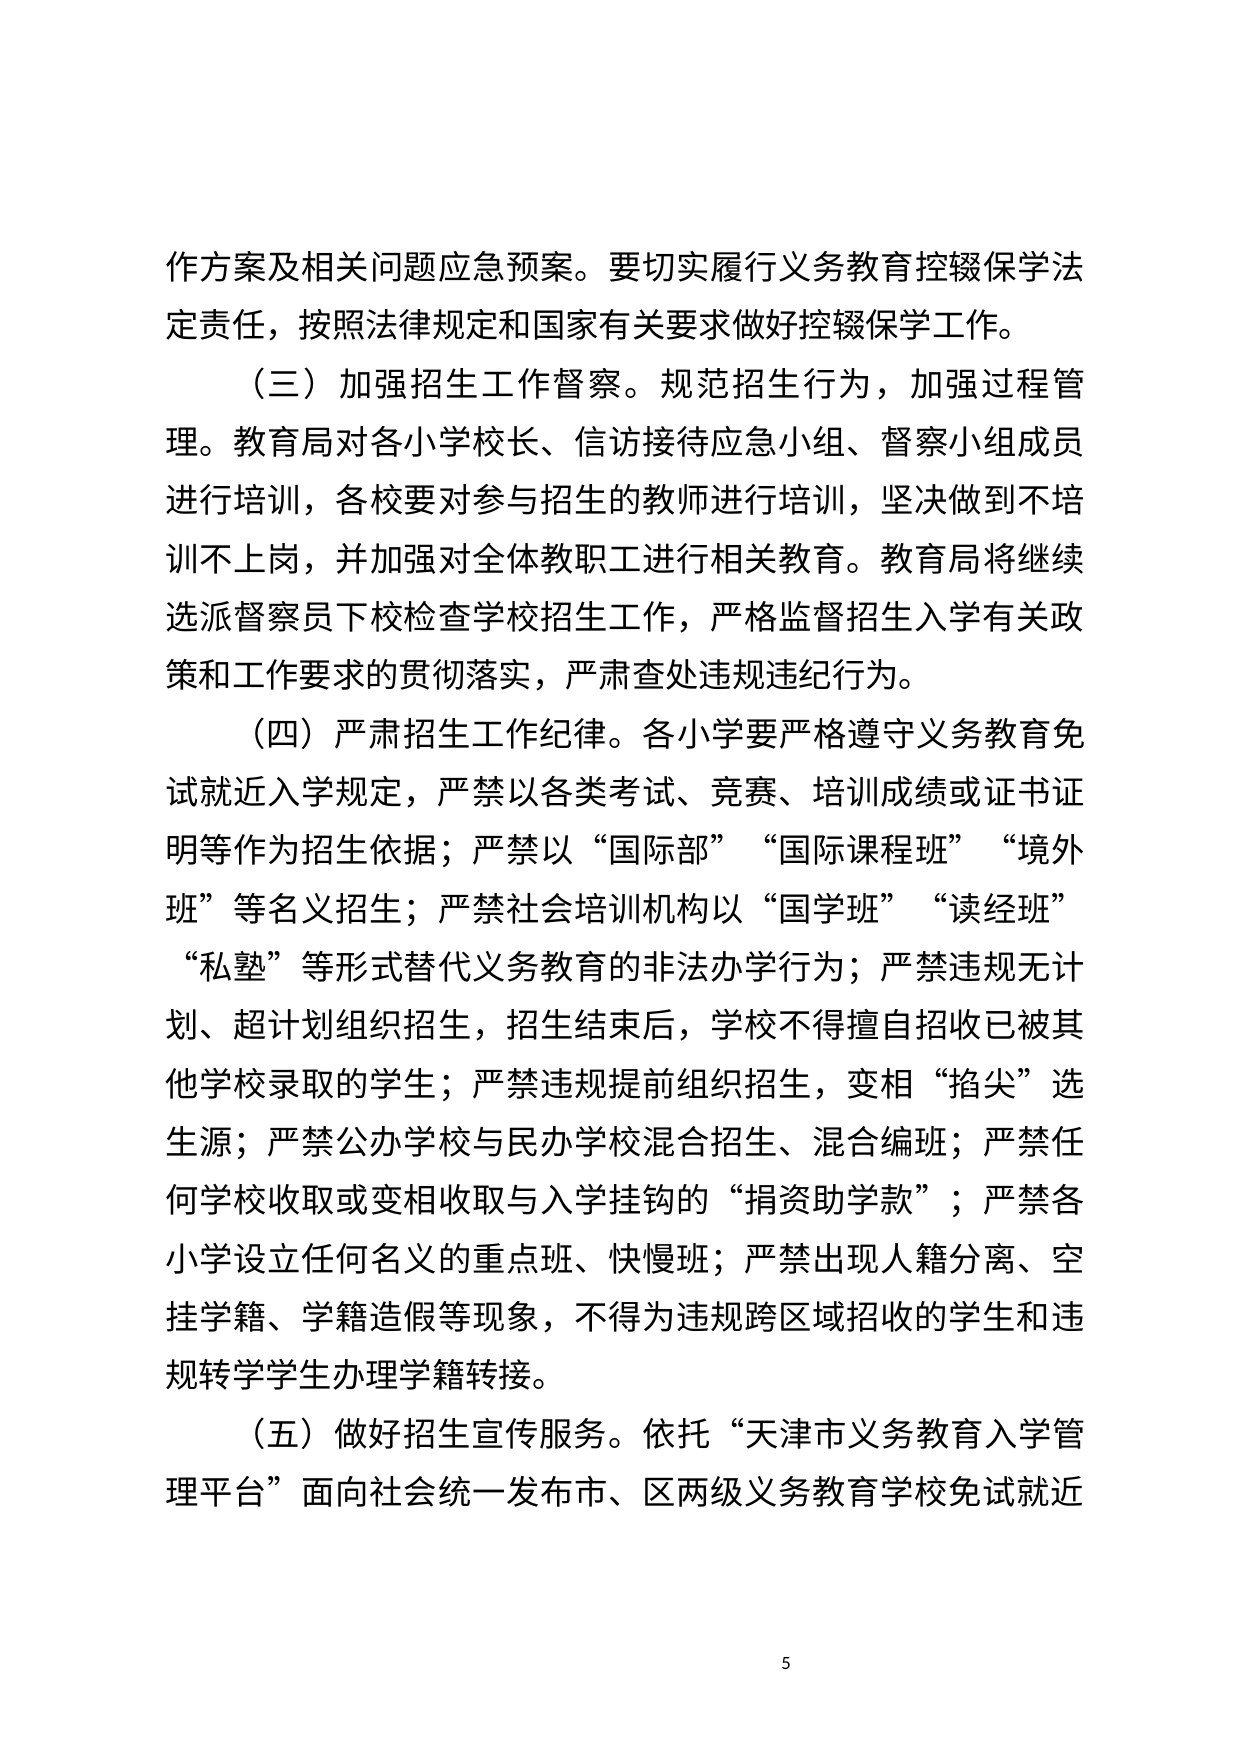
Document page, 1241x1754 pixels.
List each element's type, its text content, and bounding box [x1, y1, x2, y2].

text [165, 233, 1087, 349]
text （四）严肃招生工作纪律。各小学要严格遵守义务教育免试就近入学规定，严禁以各类考试、竞赛、培训成绩或证书证明等作为招生依据；严禁以“国际部”“国际课程班”“境外班”等名义招生；严禁社会培训机构以“国学班”“读经班”“私塾”等形式替代义务教育的非法办学行为；严禁违规无计划、超计划组织招生，招生结束后，学校不得擅自招收已被其他学校录取的学生；严禁违规提前组织招生，变相“掐尖”选生源；严禁公办学校与民办学校混合招生、混合编班；严禁任何学校收取或变相收取与入学挂钩的“捐资助学款”；严禁各小学设立任何名义的重点班、快慢班；严禁出现人籍分离、空挂学籍、学籍造假等现象，不得为违规跨区域招收的学生和违规转学学生办理学籍转接。 [165, 699, 1087, 1399]
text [165, 1399, 1087, 1516]
text （三）加强招生工作督察。规范招生行为，加强过程管理。教育局对各小学校长、信访接待应急小组、督察小组成员进行培训，各校要对参与招生的教师进行培训，坚决做到不培训不上岗，并加强对全体教职工进行相关教育。教育局将继续选派督察员下校检查学校招生工作，严格监督招生入学有关政策和工作要求的贯彻落实，严肃查处违规违纪行为。 [165, 349, 1087, 699]
